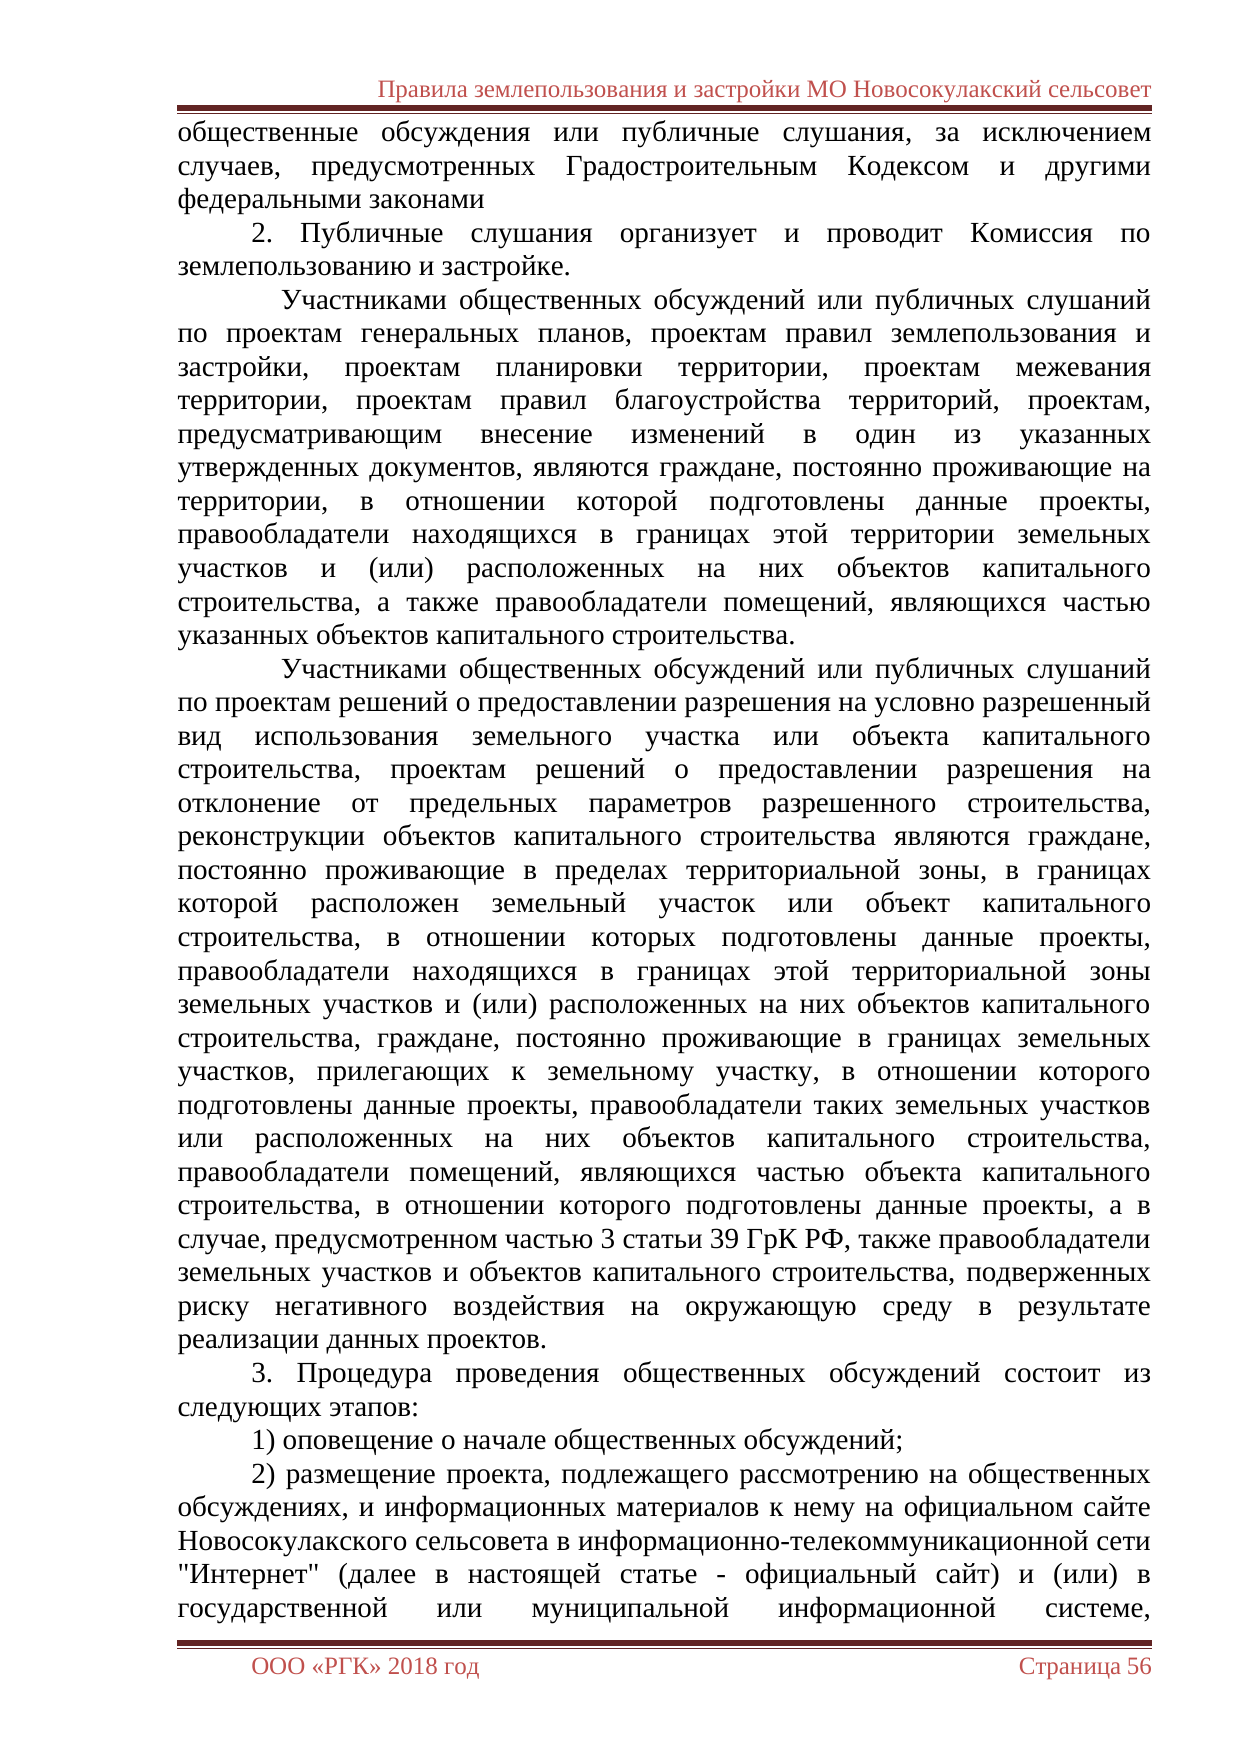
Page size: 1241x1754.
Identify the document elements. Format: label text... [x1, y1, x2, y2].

list В целях соблюдения права человека на благоприятные условия жизнедеятельности, прав и законных интересов правообладателей земельных участков и объектов капитального строительства по проектам генеральных планов, проектам правил землепользования и застройки, проектам планировки территории, проектам межевания территории, проектам правил благоустройства территорий, проектам, предусматривающим внесение изменений в один из указанных утвержденных документов, проектам решений о предоставлении разрешения на условно разрешенный вид использования земельного участка или объекта капитального строительства, проектам решений о предоставлении разрешения на отклонение от предельных параметров разрешенного строительства, реконструкции объектов капитального строительства (далее также в настоящей статье - проекты) в соответствии с уставом муниципального образования Новосокулакский сельсовет нормативным правовым актом Совета депутатов Новосокулакского сельсовета и с учетом положений ГрК РФ проводятся общественные обсуждения или публичные слушания, за исключением случаев, предусмотренных Градостроительным Кодексом и другими федеральными законами [177, 114, 1152, 215]
text Участниками общественных обсуждений или публичных слушаний по проектам генеральных планов, проектам правил землепользования и застройки, проектам планировки территории, проектам межевания территории, проектам правил благоустройства территорий, проектам, предусматривающим внесение изменений в один из указанных утвержденных документов, являются граждане, постоянно проживающие на территории, в отношении которой подготовлены данные проекты, правообладатели находящихся в границах этой территории земельных участков и (или) расположенных на них объектов капитального строительства, а также правообладатели помещений, являющихся частью указанных объектов капитального строительства. [177, 282, 1152, 651]
text Участниками общественных обсуждений или публичных слушаний по проектам решений о предоставлении разрешения на условно разрешенный вид использования земельного участка или объекта капитального строительства, проектам решений о предоставлении разрешения на отклонение от предельных параметров разрешенного строительства, реконструкции объектов капитального строительства являются граждане, постоянно проживающие в пределах территориальной зоны, в границах которой расположен земельный участок или объект капитального строительства, в отношении которых подготовлены данные проекты, правообладатели находящихся в границах этой территориальной зоны земельных участков и (или) расположенных на них объектов капитального строительства, граждане, постоянно проживающие в границах земельных участков, прилегающих к земельному участку, в отношении которого подготовлены данные проекты, правообладатели таких земельных участков или расположенных на них объектов капитального строительства, правообладатели помещений, являющихся частью объекта капитального строительства, в отношении которого подготовлены данные проекты, а в случае, предусмотренном частью 3 статьи 39 ГрК РФ, также правообладатели земельных участков и объектов капитального строительства, подверженных риску негативного воздействия на окружающую среду в результате реализации данных проектов. [177, 651, 1152, 1355]
text 3. Процедура проведения общественных обсуждений состоит из следующих этапов: [177, 1355, 1152, 1422]
text 1) оповещение о начале общественных обсуждений; [177, 1422, 1152, 1456]
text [177, 1456, 1152, 1623]
text 2. Публичные слушания организует и проводит Комиссия по землепользованию и застройке. [177, 215, 1152, 282]
